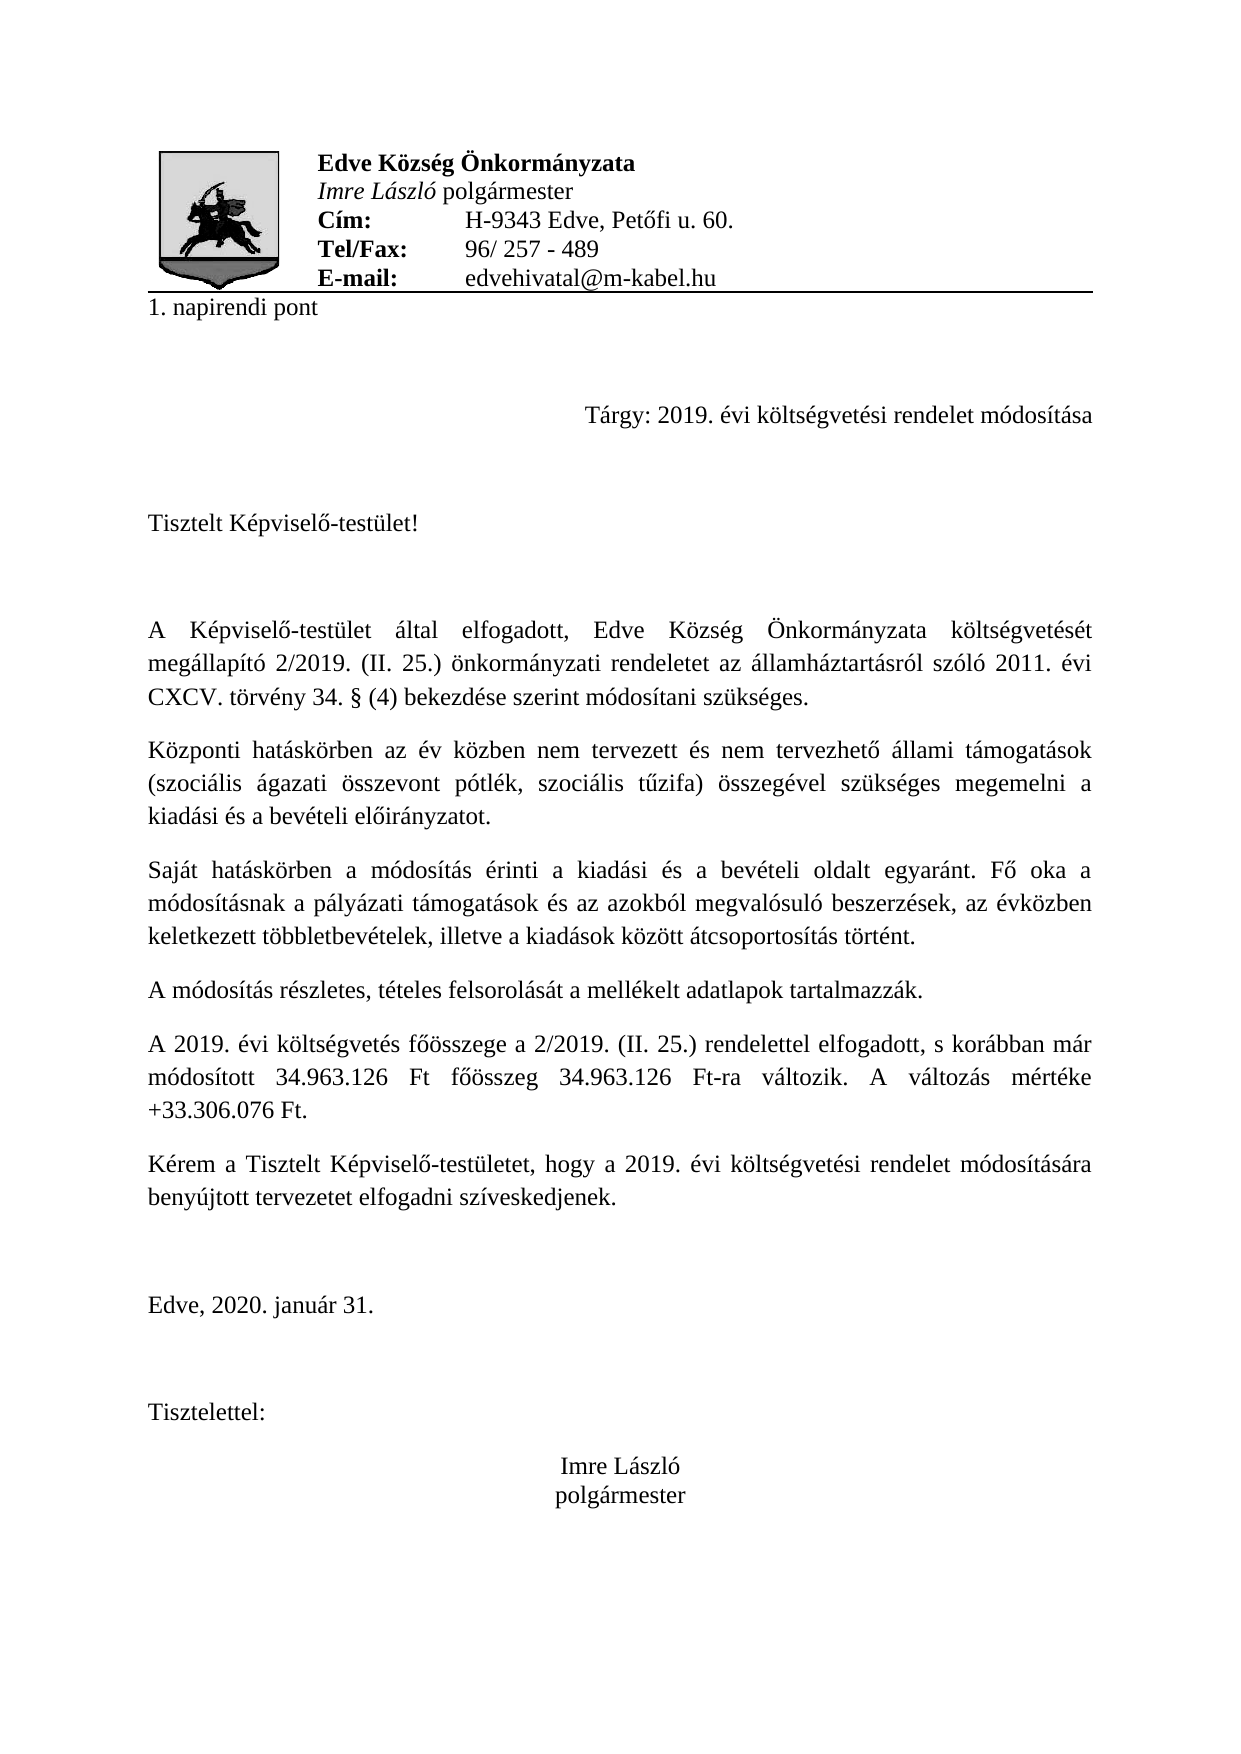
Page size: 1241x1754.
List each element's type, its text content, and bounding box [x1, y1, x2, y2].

text Tárgy: 2019. évi költségvetési rendelet módosítása [148, 400, 1093, 429]
picture [158, 147, 280, 290]
table_header Edve Község Önkormányzata Imre László polgármester Cím: H-9343 Edve, Petőfi u. 60. Tel/Fax: 96/ 257 - 489 E-mail: edvehivatal@m-kabel.hu [306, 148, 1093, 291]
text Saját hatáskörben a módosítás érinti a kiadási és a bevételi oldalt egyaránt. Fő oka a módosításnak a pályázati támogatások és az azokból megvalósuló beszerzések, az évközben keletkezett többletbevételek, illetve a kiadások között átcsoportosítás történt. [148, 855, 1093, 950]
text A módosítás részletes, tételes felsorolását a mellékelt adatlapok tartalmazzák. [148, 975, 1093, 1004]
table_header [148, 148, 306, 291]
text Központi hatáskörben az év közben nem tervezett és nem tervezhető állami támogatások (szociális ágazati összevont pótlék, szociális tűzifa) összegével szükséges megemelni a kiadási és a bevételi előirányzatot. [148, 735, 1093, 830]
text Tisztelt Képviselő-testület! [148, 508, 1093, 537]
text Kérem a Tisztelt Képviselő-testületet, hogy a 2019. évi költségvetési rendelet módosítására benyújtott tervezetet elfogadni szíveskedjenek. [148, 1149, 1093, 1211]
text polgármester [148, 1480, 1093, 1509]
text A Képviselő-testület által elfogadott, Edve Község Önkormányzata költségvetését megállapító 2/2019. (II. 25.) önkormányzati rendeletet az államháztartásról szóló 2011. évi CXCV. törvény 34. § (4) bekezdése szerint módosítani szükséges. [148, 616, 1093, 710]
text Edve, 2020. január 31. [148, 1290, 1093, 1318]
text Imre László [148, 1451, 1093, 1480]
text A 2019. évi költségvetés főösszege a 2/2019. (II. 25.) rendelettel elfogadott, s korábban már módosított 34.963.126 Ft főösszeg 34.963.126 Ft-ra változik. A változás mértéke +33.306.076 Ft. [148, 1029, 1093, 1124]
text Tisztelettel: [148, 1397, 1093, 1426]
text 1. napirendi pont [148, 293, 1093, 321]
